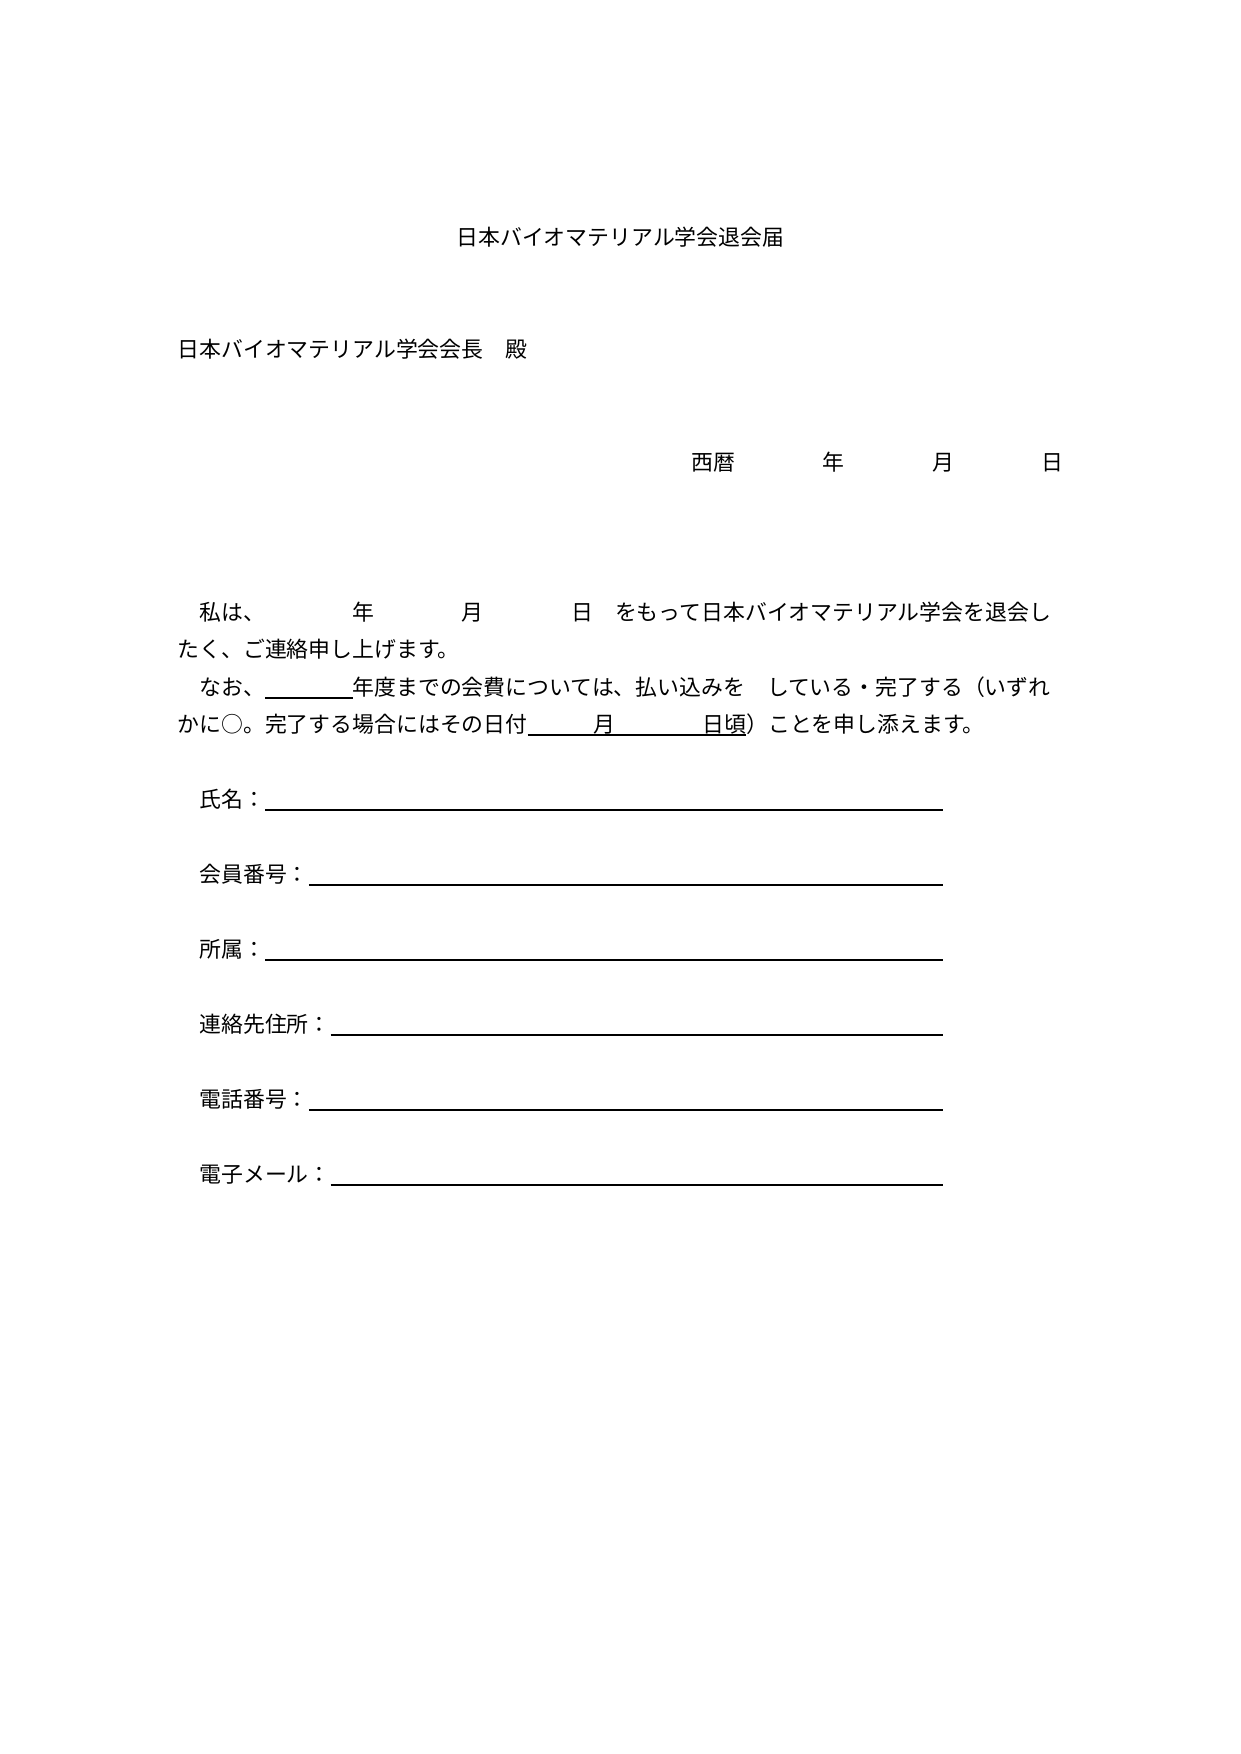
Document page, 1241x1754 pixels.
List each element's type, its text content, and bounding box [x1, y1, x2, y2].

text 所属： [177, 929, 1063, 967]
text 連絡先住所： [177, 1004, 1063, 1042]
text 氏名： [177, 779, 1063, 817]
text 会員番号： [177, 854, 1063, 892]
text 西暦 年 月 日 [177, 442, 1063, 479]
text 日本バイオマテリアル学会退会届 [177, 217, 1063, 254]
text 電子メール： [177, 1154, 1063, 1192]
text なお、 年度までの会費については、払い込みを している・完了する（いずれかに○。完了する場合にはその日付 月 日頃）ことを申し添えます。 [177, 667, 1063, 742]
text 日本バイオマテリアル学会会長 殿 [177, 329, 1063, 367]
text 電話番号： [177, 1079, 1063, 1117]
text 私は、 年 月 日 をもって日本バイオマテリアル学会を退会したく、ご連絡申し上げます。 [177, 592, 1063, 667]
